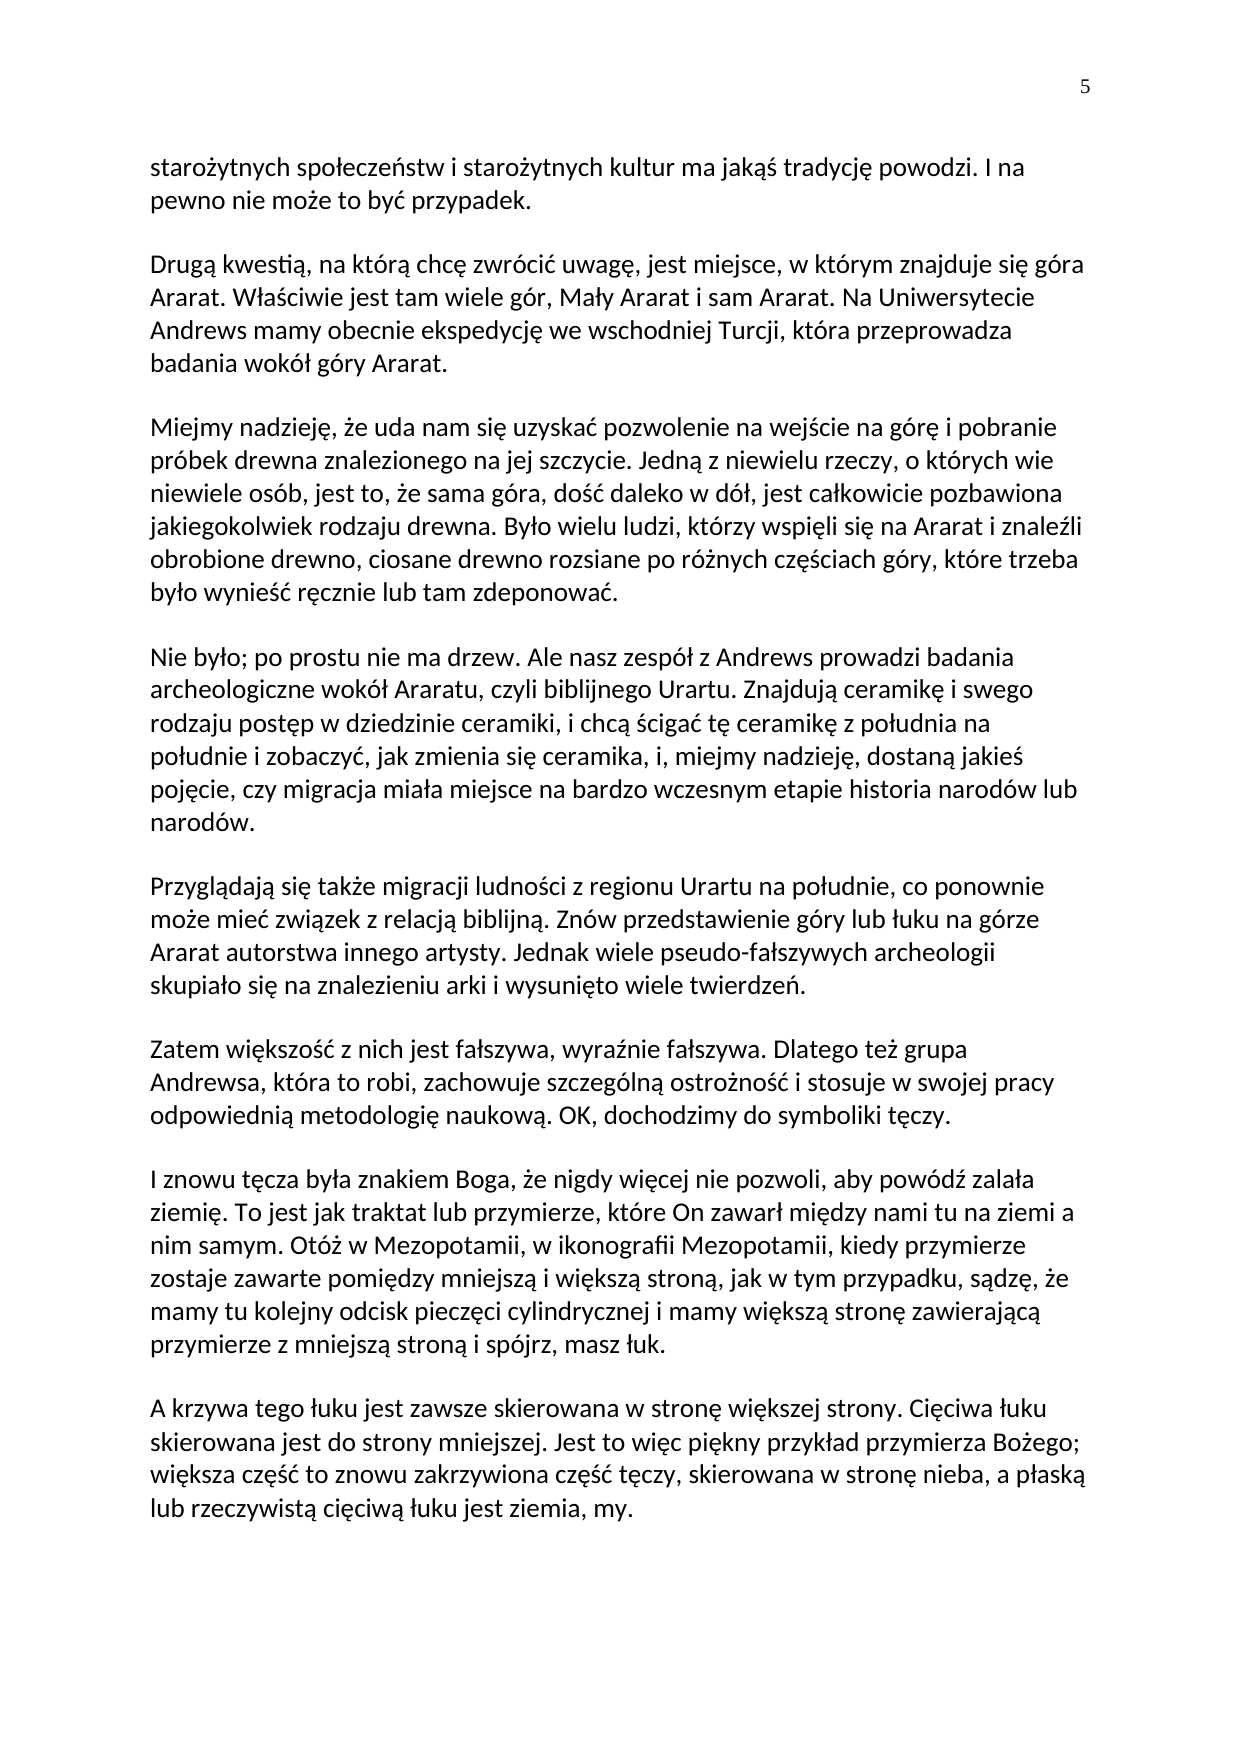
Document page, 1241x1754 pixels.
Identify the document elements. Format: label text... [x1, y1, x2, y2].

text A krzywa tego łuku jest zawsze skierowana w stronę większej strony. Cięciwa łuku skierowana jest do strony mniejszej. Jest to więc piękny przykład przymierza Bożego; większa część to znowu zakrzywiona część tęczy, skierowana w stronę nieba, a płaską lub rzeczywistą cięciwą łuku jest ziemia, my. [150, 1392, 1090, 1524]
text Zatem większość z nich jest fałszywa, wyraźnie fałszywa. Dlatego też grupa Andrewsa, która to robi, zachowuje szczególną ostrożność i stosuje w swojej pracy odpowiednią metodologię naukową. OK, dochodzimy do symboliki tęczy. [150, 1032, 1090, 1131]
text Miejmy nadzieję, że uda nam się uzyskać pozwolenie na wejście na górę i pobranie próbek drewna znalezionego na jej szczycie. Jedną z niewielu rzeczy, o których wie niewiele osób, jest to, że sama góra, dość daleko w dół, jest całkowicie pozbawiona jakiegokolwiek rodzaju drewna. Było wielu ludzi, którzy wspięli się na Ararat i znaleźli obrobione drewno, ciosane drewno rozsiane po różnych częściach góry, które trzeba było wynieść ręcznie lub tam zdeponować. [150, 410, 1090, 608]
text I znowu tęcza była znakiem Boga, że nigdy więcej nie pozwoli, aby powódź zalała ziemię. To jest jak traktat lub przymierze, które On zawarł między nami tu na ziemi a nim samym. Otóż w Mezopotamii, w ikonografii Mezopotamii, kiedy przymierze zostaje zawarte pomiędzy mniejszą i większą stroną, jak w tym przypadku, sądzę, że mamy tu kolejny odcisk pieczęci cylindrycznej i mamy większą stronę zawierającą przymierze z mniejszą stroną i spójrz, masz łuk. [150, 1162, 1090, 1361]
text Nie było; po prostu nie ma drzew. Ale nasz zespół z Andrews prowadzi badania archeologiczne wokół Araratu, czyli biblijnego Urartu. Znajdują ceramikę i swego rodzaju postęp w dziedzinie ceramiki, i chcą ścigać tę ceramikę z południa na południe i zobaczyć, jak zmienia się ceramika, i, miejmy nadzieję, dostaną jakieś pojęcie, czy migracja miała miejsce na bardzo wczesnym etapie historia narodów lub narodów. [150, 640, 1090, 838]
text Drugą kwestią, na którą chcę zwrócić uwagę, jest miejsce, w którym znajduje się góra Ararat. Właściwie jest tam wiele gór, Mały Ararat i sam Ararat. Na Uniwersytecie Andrews mamy obecnie ekspedycję we wschodniej Turcji, która przeprowadza badania wokół góry Ararat. [150, 247, 1090, 379]
text Przyglądają się także migracji ludności z regionu Urartu na południe, co ponownie może mieć związek z relacją biblijną. Znów przedstawienie góry lub łuku na górze Ararat autorstwa innego artysty. Jednak wiele pseudo-fałszywych archeologii skupiało się na znalezieniu arki i wysunięto wiele twierdzeń. [150, 869, 1090, 1001]
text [150, 150, 1090, 216]
